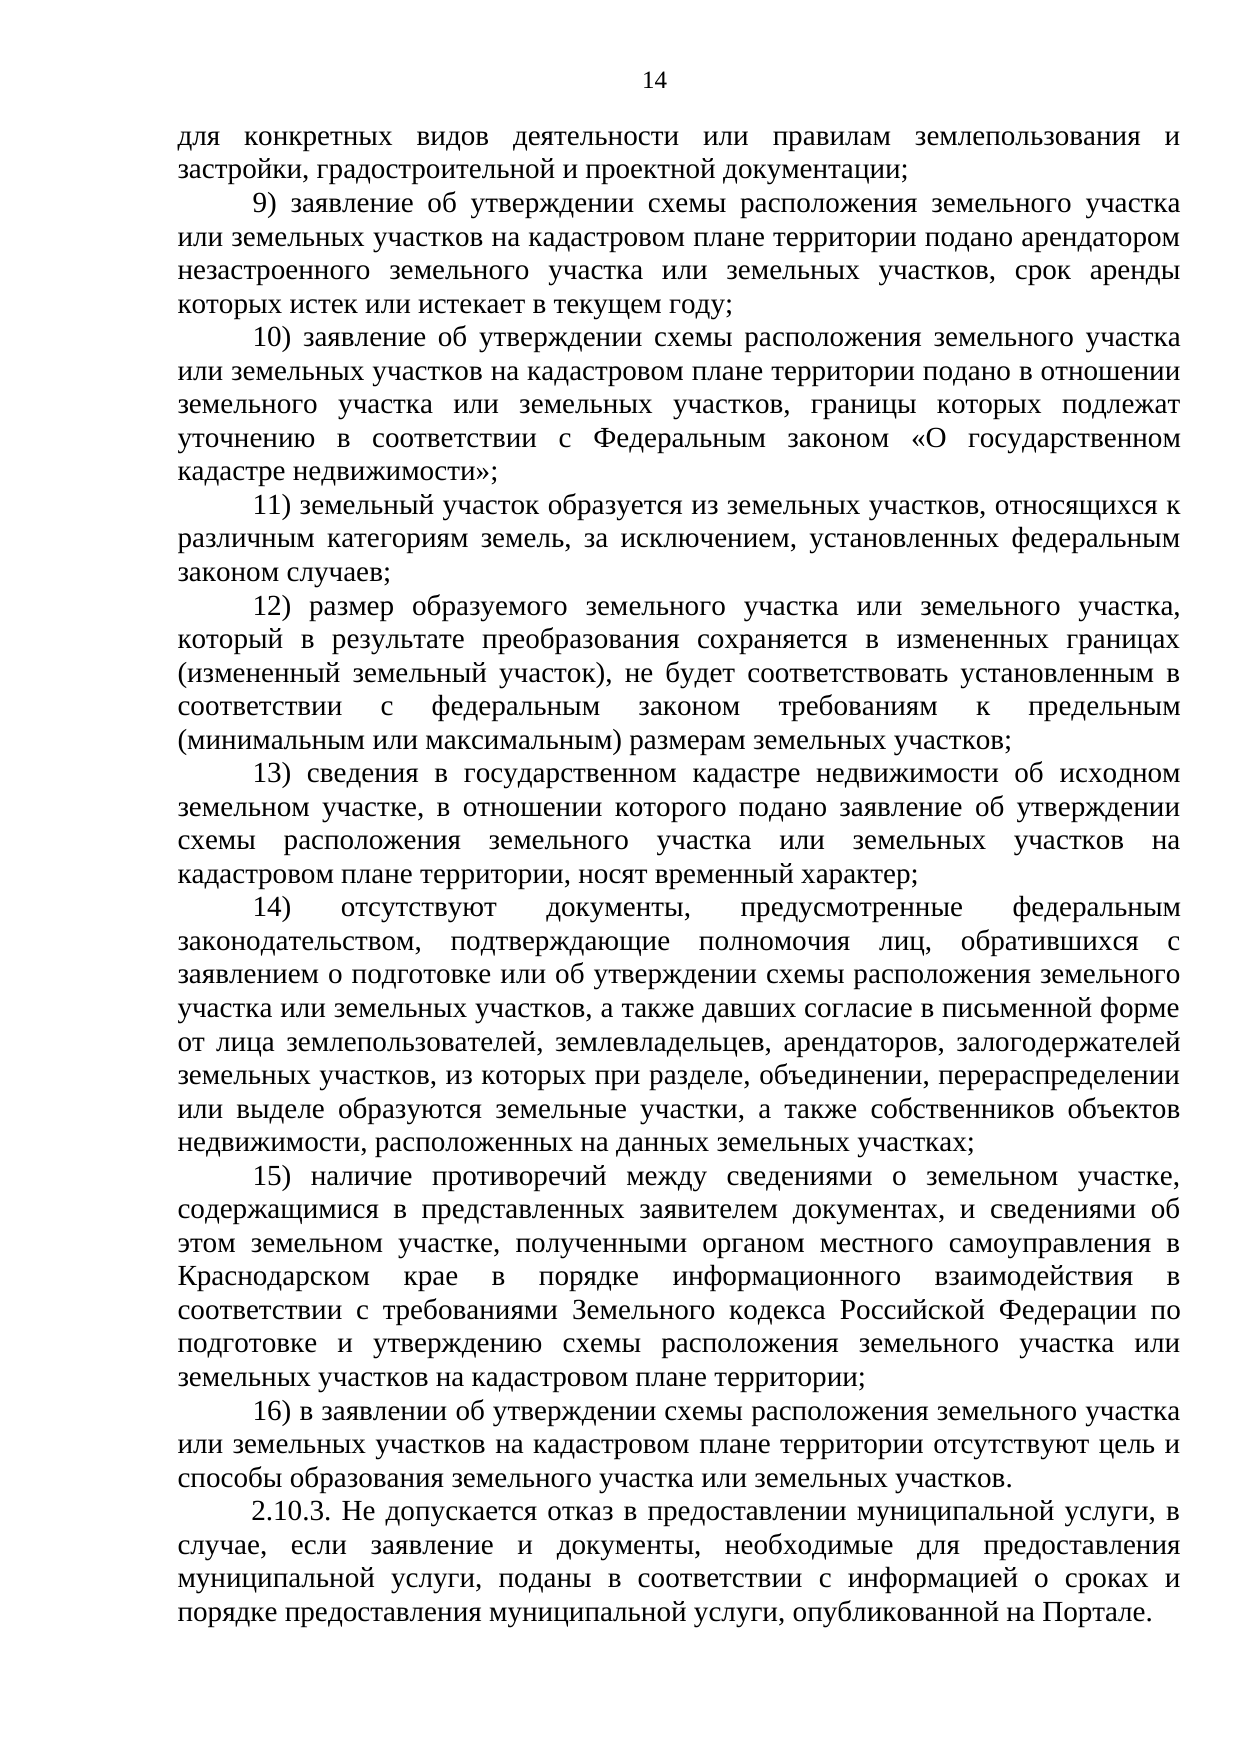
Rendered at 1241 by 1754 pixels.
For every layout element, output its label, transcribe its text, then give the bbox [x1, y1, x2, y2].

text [177, 118, 1181, 185]
text 11) земельный участок образуется из земельных участков, относящихся к различным категориям земель, за исключением, установленных федеральным законом случаев; [177, 487, 1181, 588]
text 13) сведения в государственном кадастре недвижимости об исходном земельном участке, в отношении которого подано заявление об утверждении схемы расположения земельного участка или земельных участков на кадастровом плане территории, носят временный характер; [177, 755, 1181, 889]
text 9) заявление об утверждении схемы расположения земельного участка или земельных участков на кадастровом плане территории подано арендатором незастроенного земельного участка или земельных участков, срок аренды которых истек или истекает в текущем году; [177, 185, 1181, 319]
text 16) в заявлении об утверждении схемы расположения земельного участка или земельных участков на кадастровом плане территории отсутствуют цель и способы образования земельного участка или земельных участков. [177, 1393, 1181, 1493]
text 12) размер образуемого земельного участка или земельного участка, который в результате преобразования сохраняется в измененных границах (измененный земельный участок), не будет соответствовать установленным в соответствии с федеральным законом требованиям к предельным (минимальным или максимальным) размерам земельных участков; [177, 588, 1181, 755]
text 10) заявление об утверждении схемы расположения земельного участка или земельных участков на кадастровом плане территории подано в отношении земельного участка или земельных участков, границы которых подлежат уточнению в соответствии с Федеральным законом «О государственном кадастре недвижимости»; [177, 319, 1181, 487]
text 14) отсутствуют документы, предусмотренные федеральным законодательством, подтверждающие полномочия лиц, обратившихся с заявлением о подготовке или об утверждении схемы расположения земельного участка или земельных участков, а также давших согласие в письменной форме от лица землепользователей, землевладельцев, арендаторов, залогодержателей земельных участков, из которых при разделе, объединении, перераспределении или выделе образуются земельные участки, а также собственников объектов недвижимости, расположенных на данных земельных участках; [177, 889, 1181, 1158]
text 15) наличие противоречий между сведениями о земельном участке, содержащимися в представленных заявителем документах, и сведениями об этом земельном участке, полученными органом местного самоуправления в Краснодарском крае в порядке информационного взаимодействия в соответствии с требованиями Земельного кодекса Российской Федерации по подготовке и утверждению схемы расположения земельного участка или земельных участков на кадастровом плане территории; [177, 1158, 1181, 1393]
text 2.10.3. Не допускается отказ в предоставлении муниципальной услуги, в случае, если заявление и документы, необходимые для предоставления муниципальной услуги, поданы в соответствии с информацией о сроках и порядке предоставления муниципальной услуги, опубликованной на Портале. [177, 1493, 1181, 1627]
